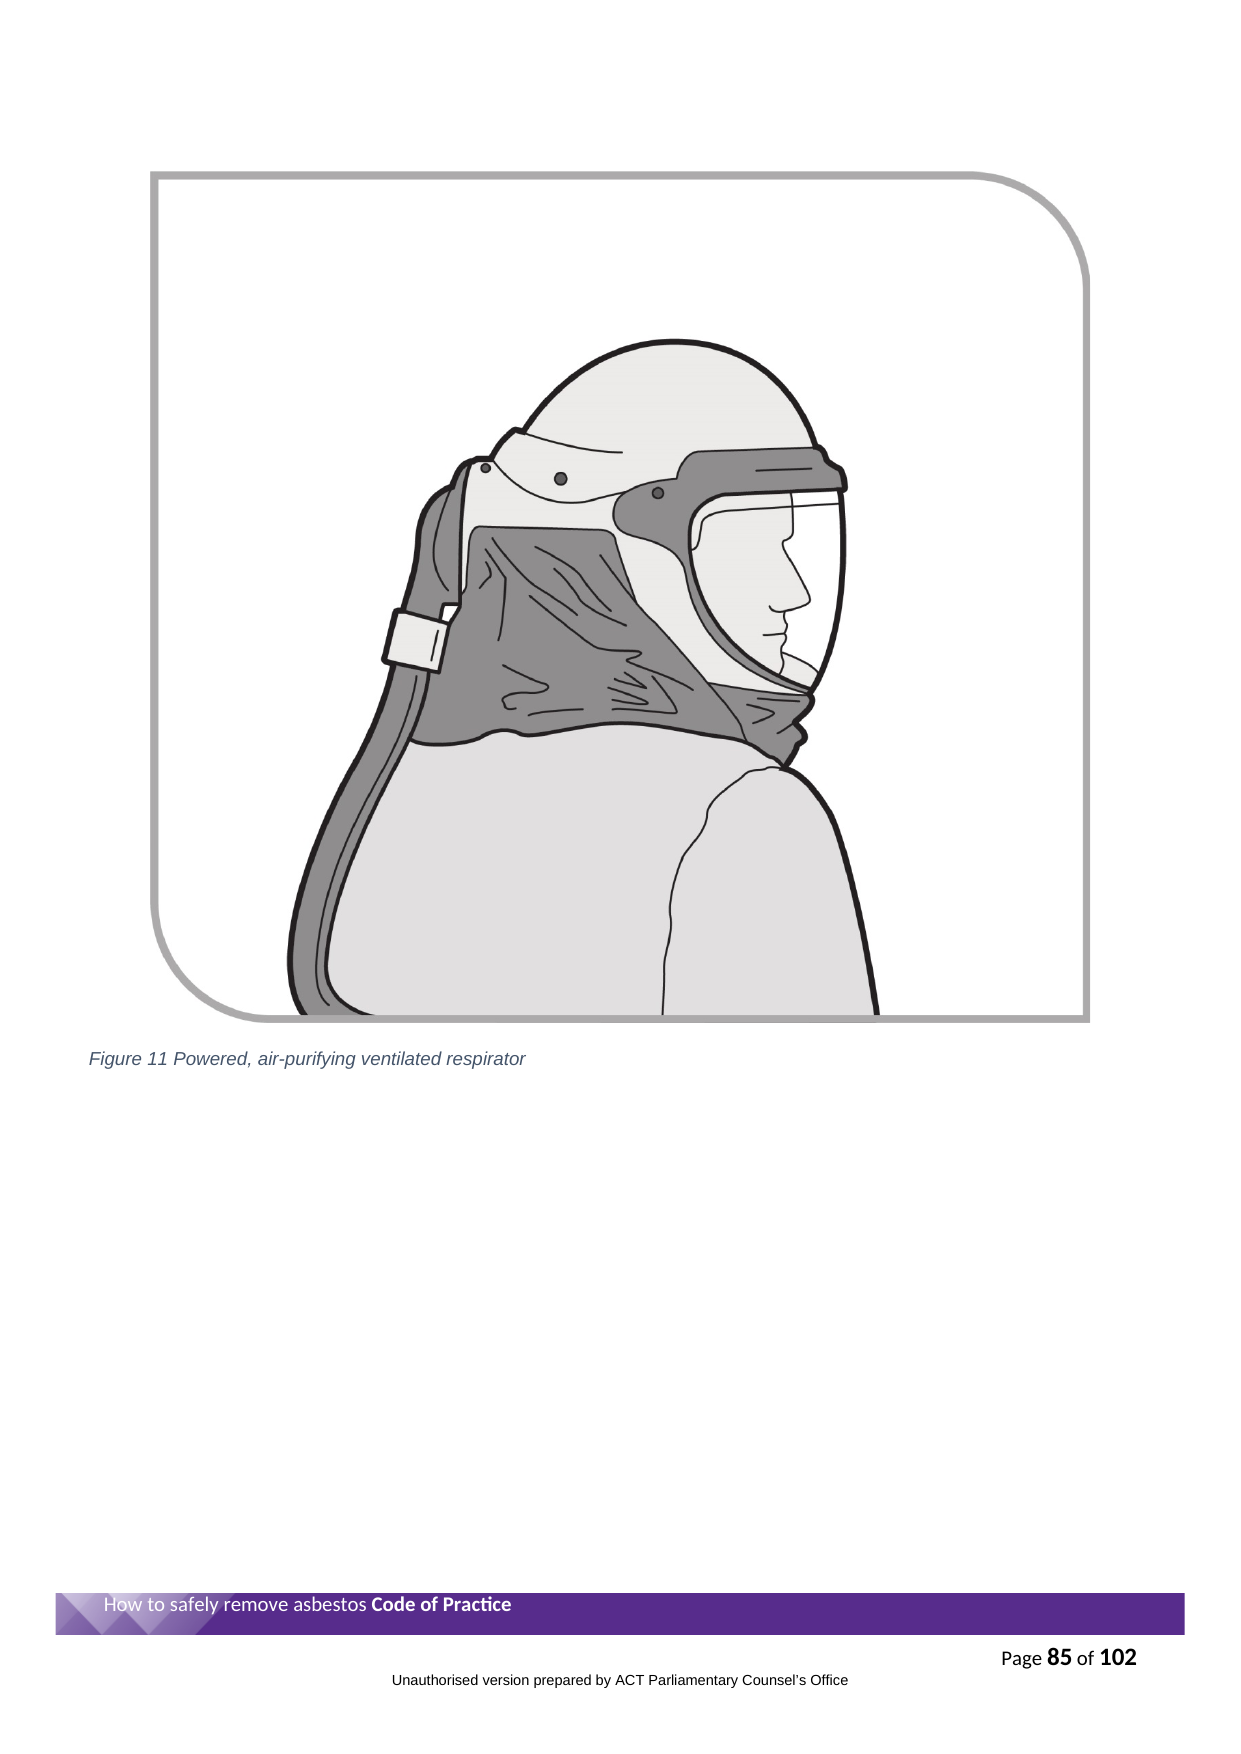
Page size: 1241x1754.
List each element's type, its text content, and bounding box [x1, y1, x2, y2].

picture [55, 1593, 1185, 1635]
picture [150, 171, 1091, 1023]
text Figure 11 Powered, air-purifying ventilated respirator [89, 1047, 1152, 1069]
